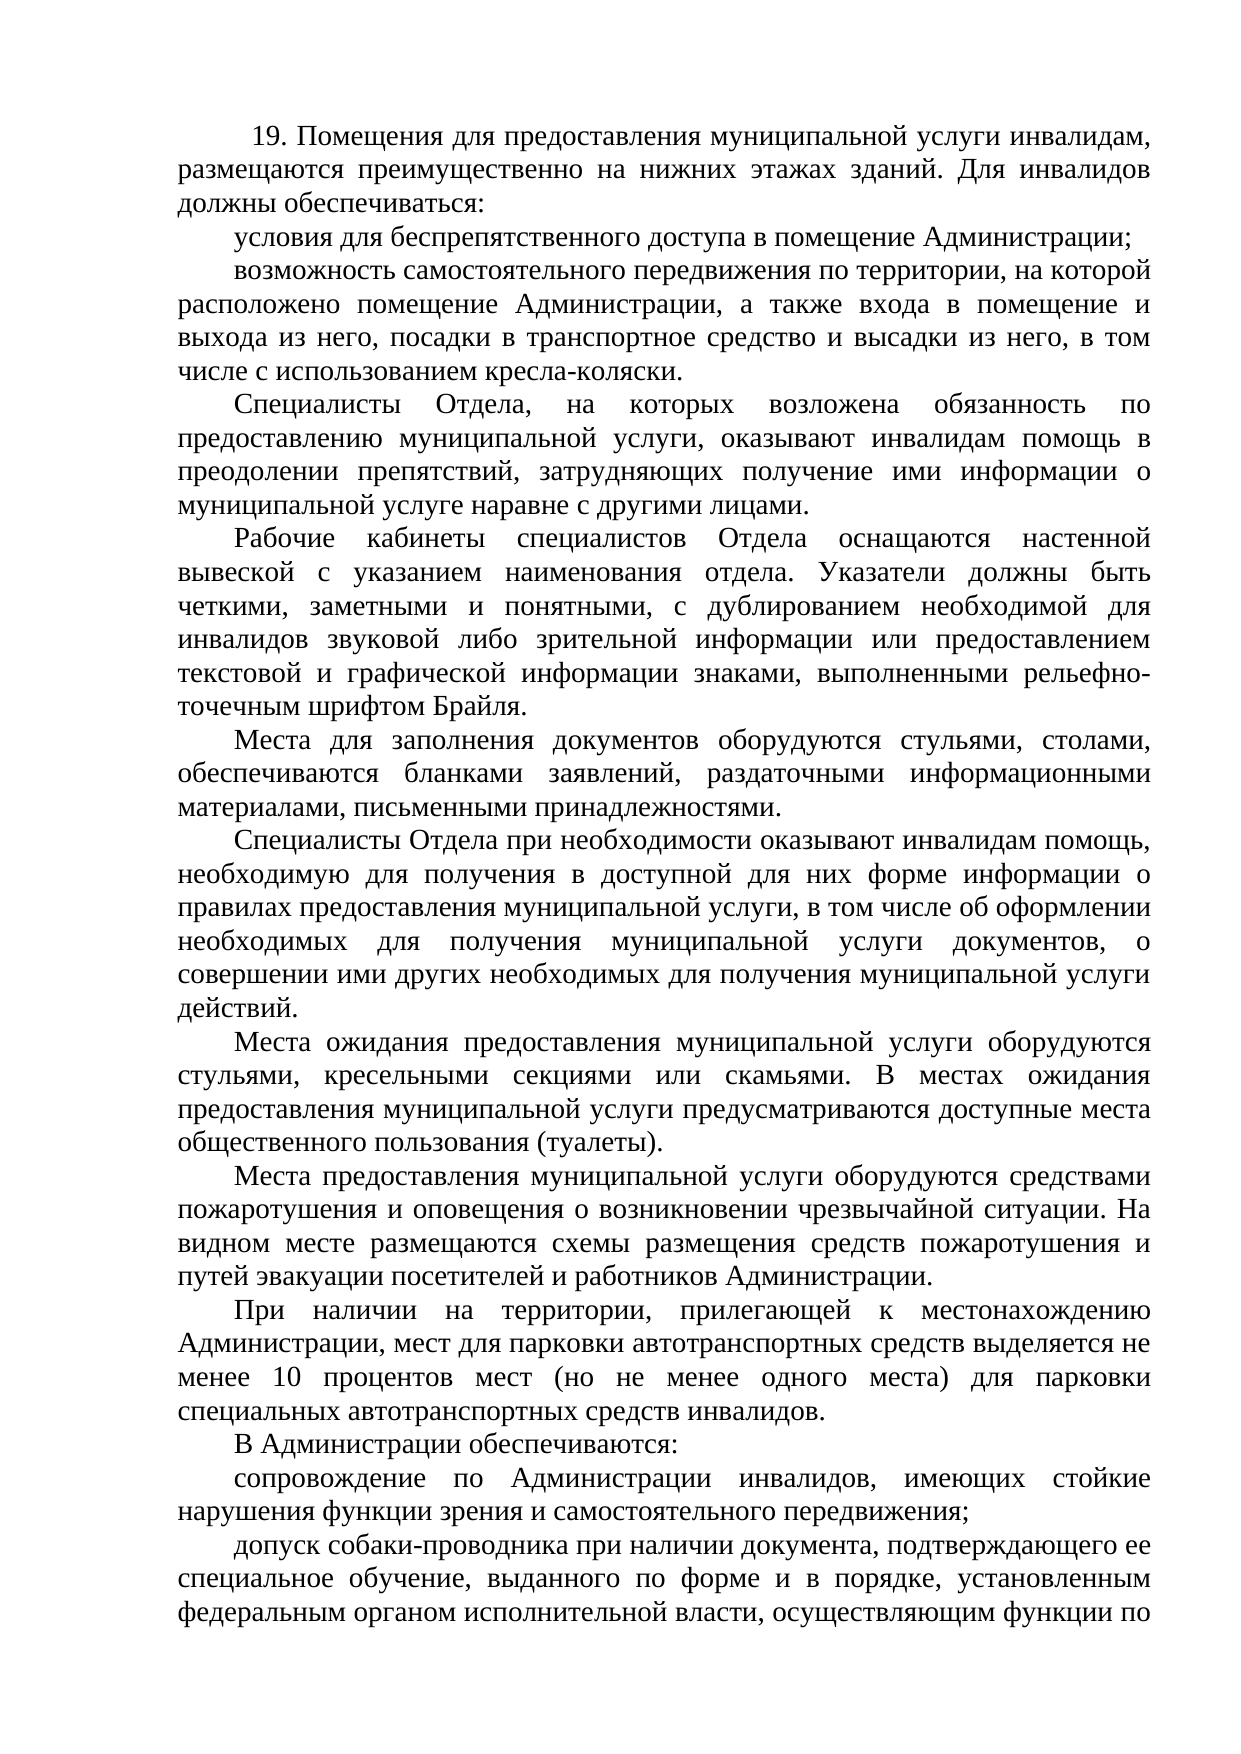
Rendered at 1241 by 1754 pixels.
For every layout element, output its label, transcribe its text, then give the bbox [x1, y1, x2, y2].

text Специалисты Отдела, на которых возложена обязанность по предоставлению муниципальной услуги, оказывают инвалидам помощь в преодолении препятствий, затрудняющих получение ими информации о муниципальной услуге наравне с другими лицами. [177, 386, 1152, 521]
text Специалисты Отдела при необходимости оказывают инвалидам помощь, необходимую для получения в доступной для них форме информации о правилах предоставления муниципальной услуги, в том числе об оформлении необходимых для получения муниципальной услуги документов, о совершении ими других необходимых для получения муниципальной услуги действий. [177, 822, 1152, 1024]
text При наличии на территории, прилегающей к местонахождению Администрации, мест для парковки автотранспортных средств выделяется не менее 10 процентов мест (но не менее одного места) для парковки специальных автотранспортных средств инвалидов. [177, 1292, 1152, 1426]
text сопровождение по Администрации инвалидов, имеющих стойкие нарушения функции зрения и самостоятельного передвижения; [177, 1460, 1152, 1527]
text Рабочие кабинеты специалистов Отдела оснащаются настенной вывеской с указанием наименования отдела. Указатели должны быть четкими, заметными и понятными, с дублированием необходимой для инвалидов звуковой либо зрительной информации или предоставлением текстовой и графической информации знаками, выполненными рельефно-точечным шрифтом Брайля. [177, 521, 1152, 722]
text В Администрации обеспечиваются: [177, 1426, 1152, 1460]
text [177, 1527, 1152, 1627]
text Места ожидания предоставления муниципальной услуги оборудуются стульями, кресельными секциями или скамьями. В местах ожидания предоставления муниципальной услуги предусматриваются доступные места общественного пользования (туалеты). [177, 1024, 1152, 1158]
text Места предоставления муниципальной услуги оборудуются средствами пожаротушения и оповещения о возникновении чрезвычайной ситуации. На видном месте размещаются схемы размещения средств пожаротушения и путей эвакуации посетителей и работников Администрации. [177, 1158, 1152, 1292]
text Места для заполнения документов оборудуются стульями, столами, обеспечиваются бланками заявлений, раздаточными информационными материалами, письменными принадлежностями. [177, 722, 1152, 822]
text возможность самостоятельного передвижения по территории, на которой расположено помещение Администрации, а также входа в помещение и выхода из него, посадки в транспортное средство и высадки из него, в том числе с использованием кресла-коляски. [177, 252, 1152, 386]
text условия для беспрепятственного доступа в помещение Администрации; [177, 219, 1152, 252]
text 19. Помещения для предоставления муниципальной услуги инвалидам, размещаются преимущественно на нижних этажах зданий. Для инвалидов должны обеспечиваться: [177, 118, 1152, 219]
